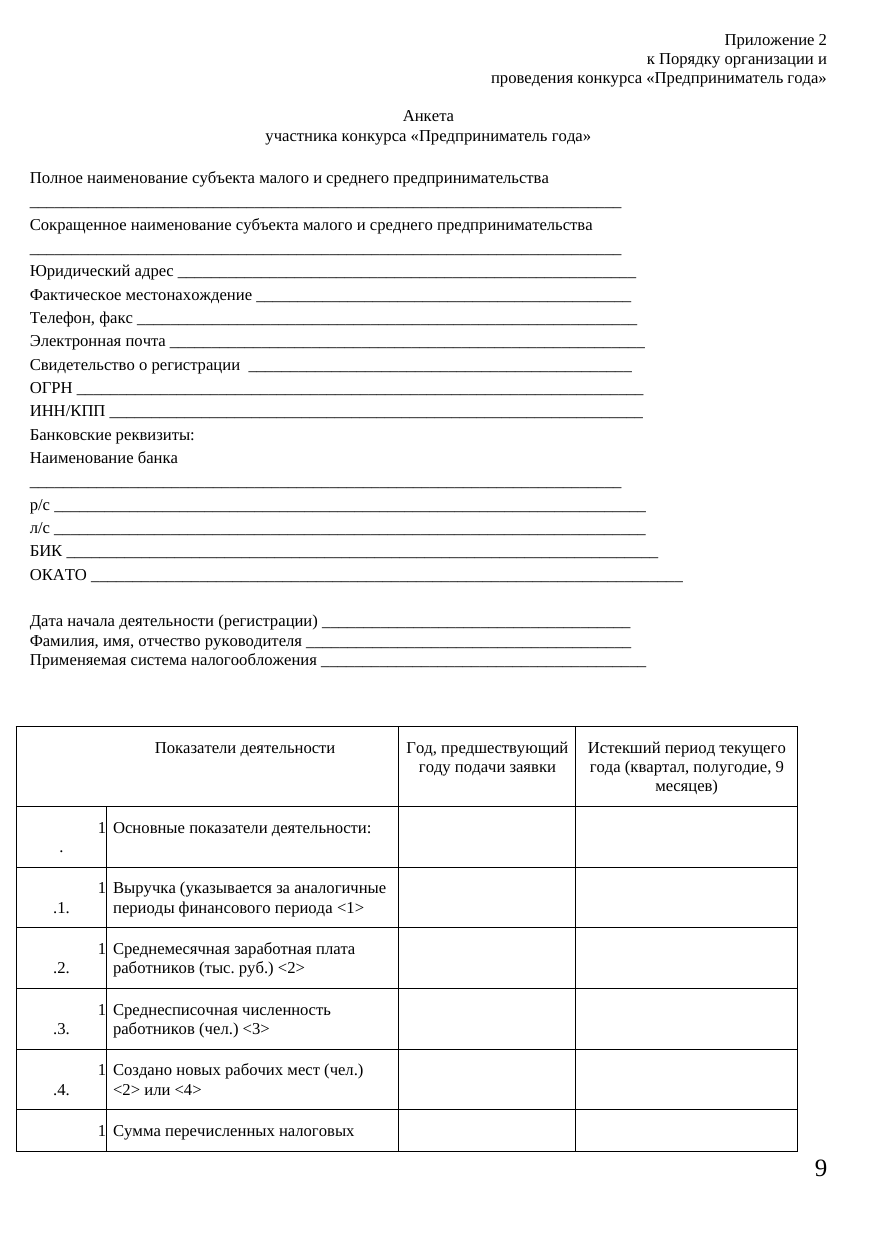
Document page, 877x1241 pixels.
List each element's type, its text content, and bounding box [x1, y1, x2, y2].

table_header Год, предшествующий году подачи заявки [399, 727, 575, 806]
text Применяемая система налогообложения _______________________________________ [29, 649, 827, 669]
text ИНН/КПП ________________________________________________________________ [29, 401, 827, 420]
table_cell [576, 928, 797, 988]
table_cell [576, 807, 797, 867]
text ОКАТО _______________________________________________________________________ [29, 564, 827, 584]
table_header Истекший период текущего года (квартал, полугодие, 9 месяцев) [576, 727, 797, 806]
table_cell 1. [17, 807, 106, 867]
text Сокращенное наименование субъекта малого и среднего предпринимательства [29, 214, 827, 234]
text проведения конкурса «Предприниматель года» [29, 68, 827, 87]
text Анкета [29, 106, 827, 125]
text к Порядку организации и [29, 49, 827, 68]
table_cell 1.2. [17, 928, 106, 988]
table_cell Создано новых рабочих мест (чел.) <2> или <4> [107, 1050, 398, 1109]
text Фактическое местонахождение _____________________________________________ [29, 284, 827, 304]
table_cell 1.3. [17, 989, 106, 1048]
table_cell Среднесписочная численность работников (чел.) <3> [107, 989, 398, 1048]
text Свидетельство о регистрации ______________________________________________ [29, 354, 827, 374]
text Фамилия, имя, отчество руководителя _______________________________________ [29, 630, 827, 649]
table_cell Выручка (указывается за аналогичные периоды финансового периода <1> [107, 868, 398, 927]
table_cell 1.5. [17, 1110, 106, 1151]
text Приложение 2 [29, 29, 827, 49]
text Дата начала деятельности (регистрации) _____________________________________ [29, 611, 827, 630]
text _______________________________________________________________________ [29, 238, 827, 257]
table_cell [399, 989, 575, 1048]
table_cell 1.4. [17, 1050, 106, 1109]
text Электронная почта _________________________________________________________ [29, 331, 827, 350]
text Банковские реквизиты: [29, 424, 827, 444]
table_header Показатели деятельности [17, 727, 398, 806]
table_cell [399, 928, 575, 988]
text _______________________________________________________________________ [29, 191, 827, 210]
text Юридический адрес _______________________________________________________ [29, 261, 827, 280]
table_cell [399, 1050, 575, 1109]
table_cell [399, 807, 575, 867]
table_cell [107, 1110, 398, 1151]
text ОГРН ____________________________________________________________________ [29, 378, 827, 397]
table_cell Основные показатели деятельности: [107, 807, 398, 867]
text Наименование банка [29, 448, 827, 467]
text БИК _______________________________________________________________________ [29, 541, 827, 560]
text Полное наименование субъекта малого и среднего предпринимательства [29, 168, 827, 187]
table_cell [576, 989, 797, 1048]
table_cell [399, 1110, 575, 1151]
text Телефон, факс ____________________________________________________________ [29, 308, 827, 327]
table_cell [399, 868, 575, 927]
text л/с _______________________________________________________________________ [29, 518, 827, 537]
table_cell [576, 868, 797, 927]
text р/с _______________________________________________________________________ [29, 494, 827, 514]
text _______________________________________________________________________ [29, 471, 827, 490]
text участника конкурса «Предприниматель года» [29, 125, 827, 144]
table_cell Среднемесячная заработная плата работников (тыс. руб.) <2> [107, 928, 398, 988]
table_cell 1.1. [17, 868, 106, 927]
table_cell [576, 1110, 797, 1151]
table_cell [576, 1050, 797, 1109]
